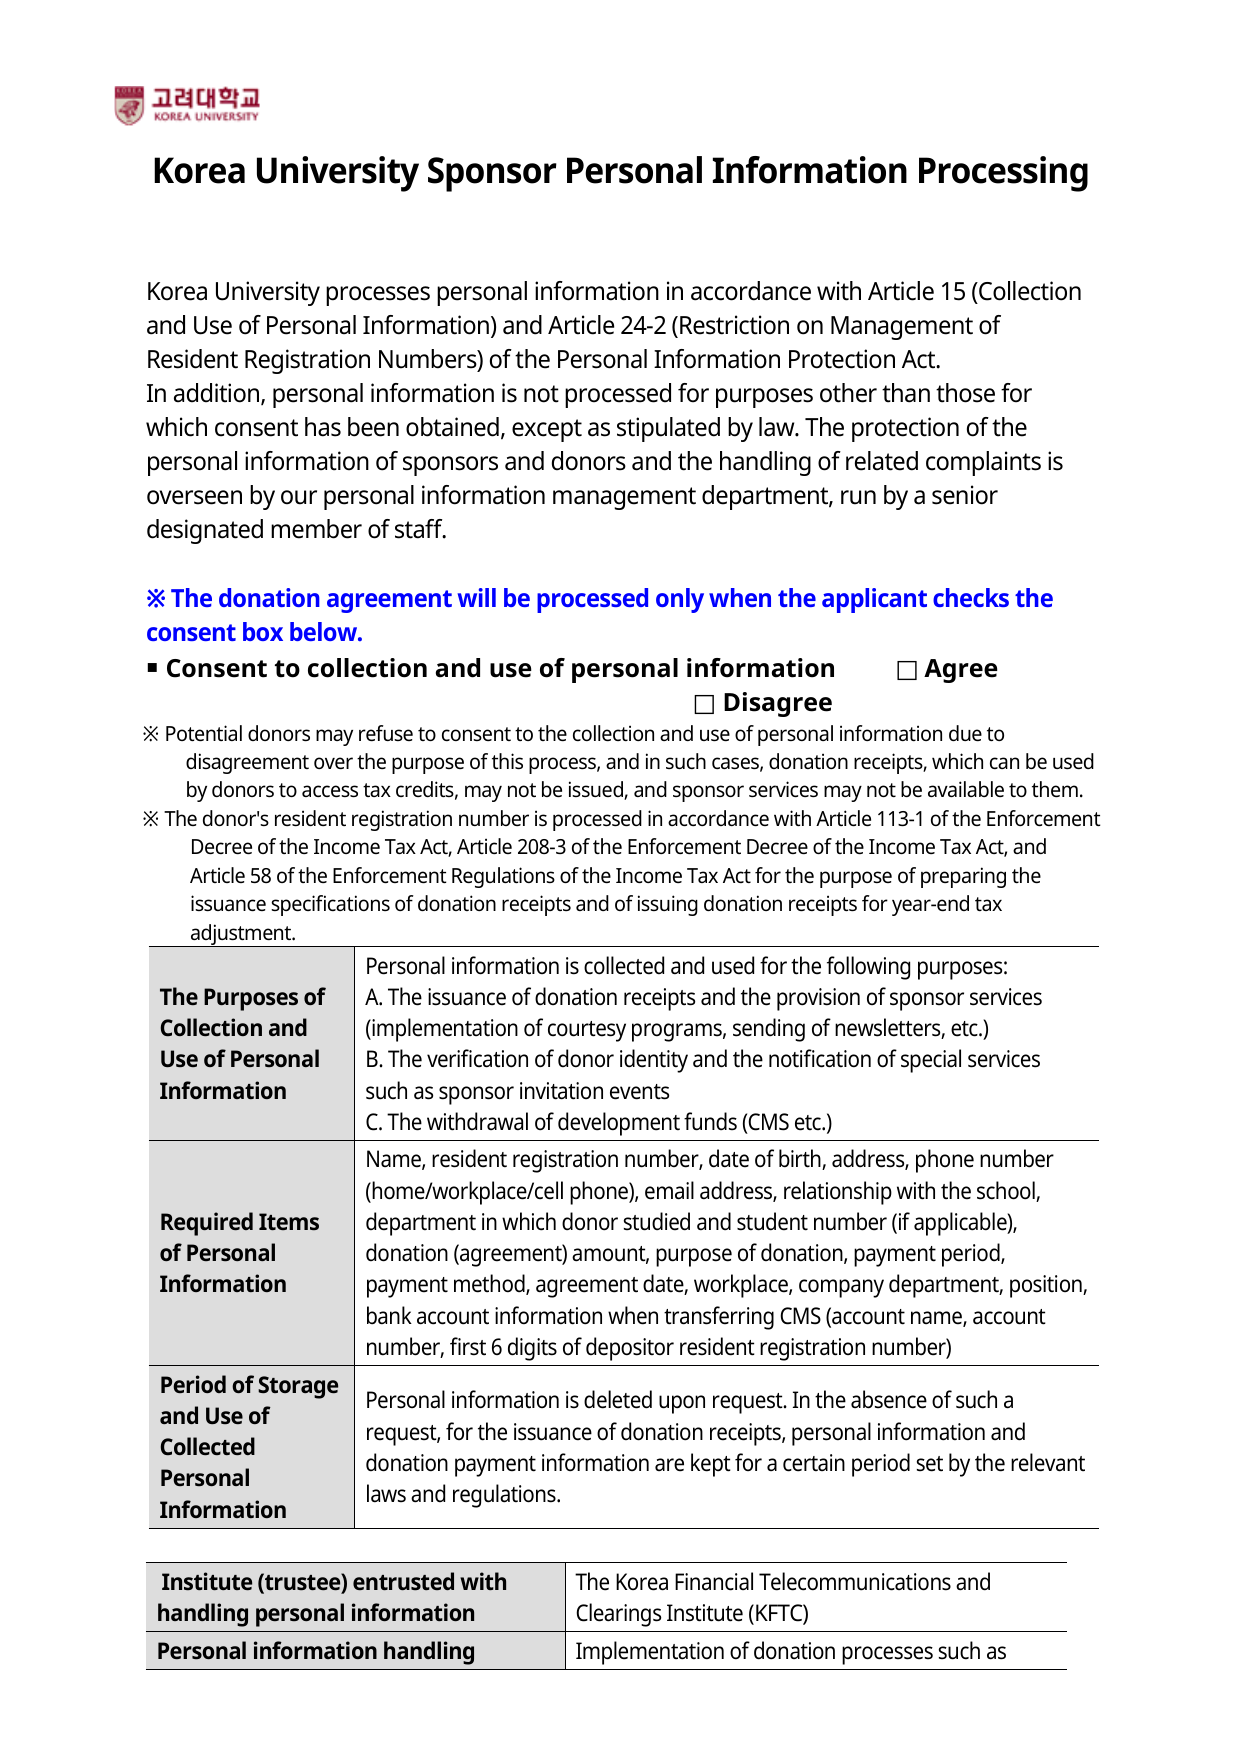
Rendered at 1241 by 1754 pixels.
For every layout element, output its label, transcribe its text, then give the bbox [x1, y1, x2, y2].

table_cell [566, 1632, 1067, 1669]
text In addition, personal information is not processed for purposes other than those for which consent has been obtained, except as stipulated by law. The protection of the personal information of sponsors and donors and the handling of related complaints is overseen by our personal information management department, run by a senior designated member of staff. [146, 376, 1083, 546]
text Korea University Sponsor Personal Information Processing [114, 146, 1128, 194]
text ￭ Consent to collection and use of personal information □ Agree [146, 648, 1083, 684]
table_header Personal information is collected and used for the following purposes: A. The issuance of donation receipts and the provision of sponsor services (implementation of courtesy programs, sending of newsletters, etc.) B. The verification of donor identity and the notification of special services such as sponsor invitation events C. The withdrawal of development funds (CMS etc.) [355, 947, 1099, 1140]
table_cell Name, resident registration number, date of birth, address, phone number (home/workplace/cell phone), email address, relationship with the school, department in which donor studied and student number (if applicable), donation (agreement) amount, purpose of donation, payment period, payment method, agreement date, workplace, company department, position, bank account information when transferring CMS (account name, account number, first 6 digits of depositor resident registration number) [355, 1141, 1099, 1365]
text Korea University processes personal information in accordance with Article 15 (Collection and Use of Personal Information) and Article 24-2 (Restriction on Management of Resident Registration Numbers) of the Personal Information Protection Act. [146, 274, 1083, 376]
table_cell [146, 1632, 565, 1669]
table_cell Period of Storage and Use of Collected Personal Information [149, 1366, 354, 1528]
table_header The Purposes of Collection and Use of Personal Information [149, 947, 354, 1140]
text □ Disagree [114, 684, 1083, 719]
table_cell Required Items of Personal Information [149, 1141, 354, 1365]
table_cell Personal information is deleted upon request. In the absence of such a request, for the issuance of donation receipts, personal information and donation payment information are kept for a certain period set by the relevant laws and regulations. [355, 1366, 1099, 1528]
text ※ The donation agreement will be processed only when the applicant checks the consent box below. [146, 580, 1083, 648]
picture [114, 86, 263, 129]
text ※ The donor's resident registration number is processed in accordance with Article 113-1 of the Enforcement Decree of the Income Tax Act, Article 208-3 of the Enforcement Decree of the Income Tax Act, and Article 58 of the Enforcement Regulations of the Income Tax Act for the purpose of preparing the issuance specifications of donation receipts and of issuing donation receipts for year-end tax adjustment. [114, 804, 1104, 946]
table_header Institute (trustee) entrusted with handling personal information [146, 1563, 565, 1631]
table_header The Korea Financial Telecommunications and Clearings Institute (KFTC) [566, 1563, 1067, 1631]
text ※ Potential donors may refuse to consent to the collection and use of personal information due to disagreement over the purpose of this process, and in such cases, donation receipts, which can be used by donors to access tax credits, may not be issued, and sponsor services may not be available to them. [114, 719, 1104, 804]
